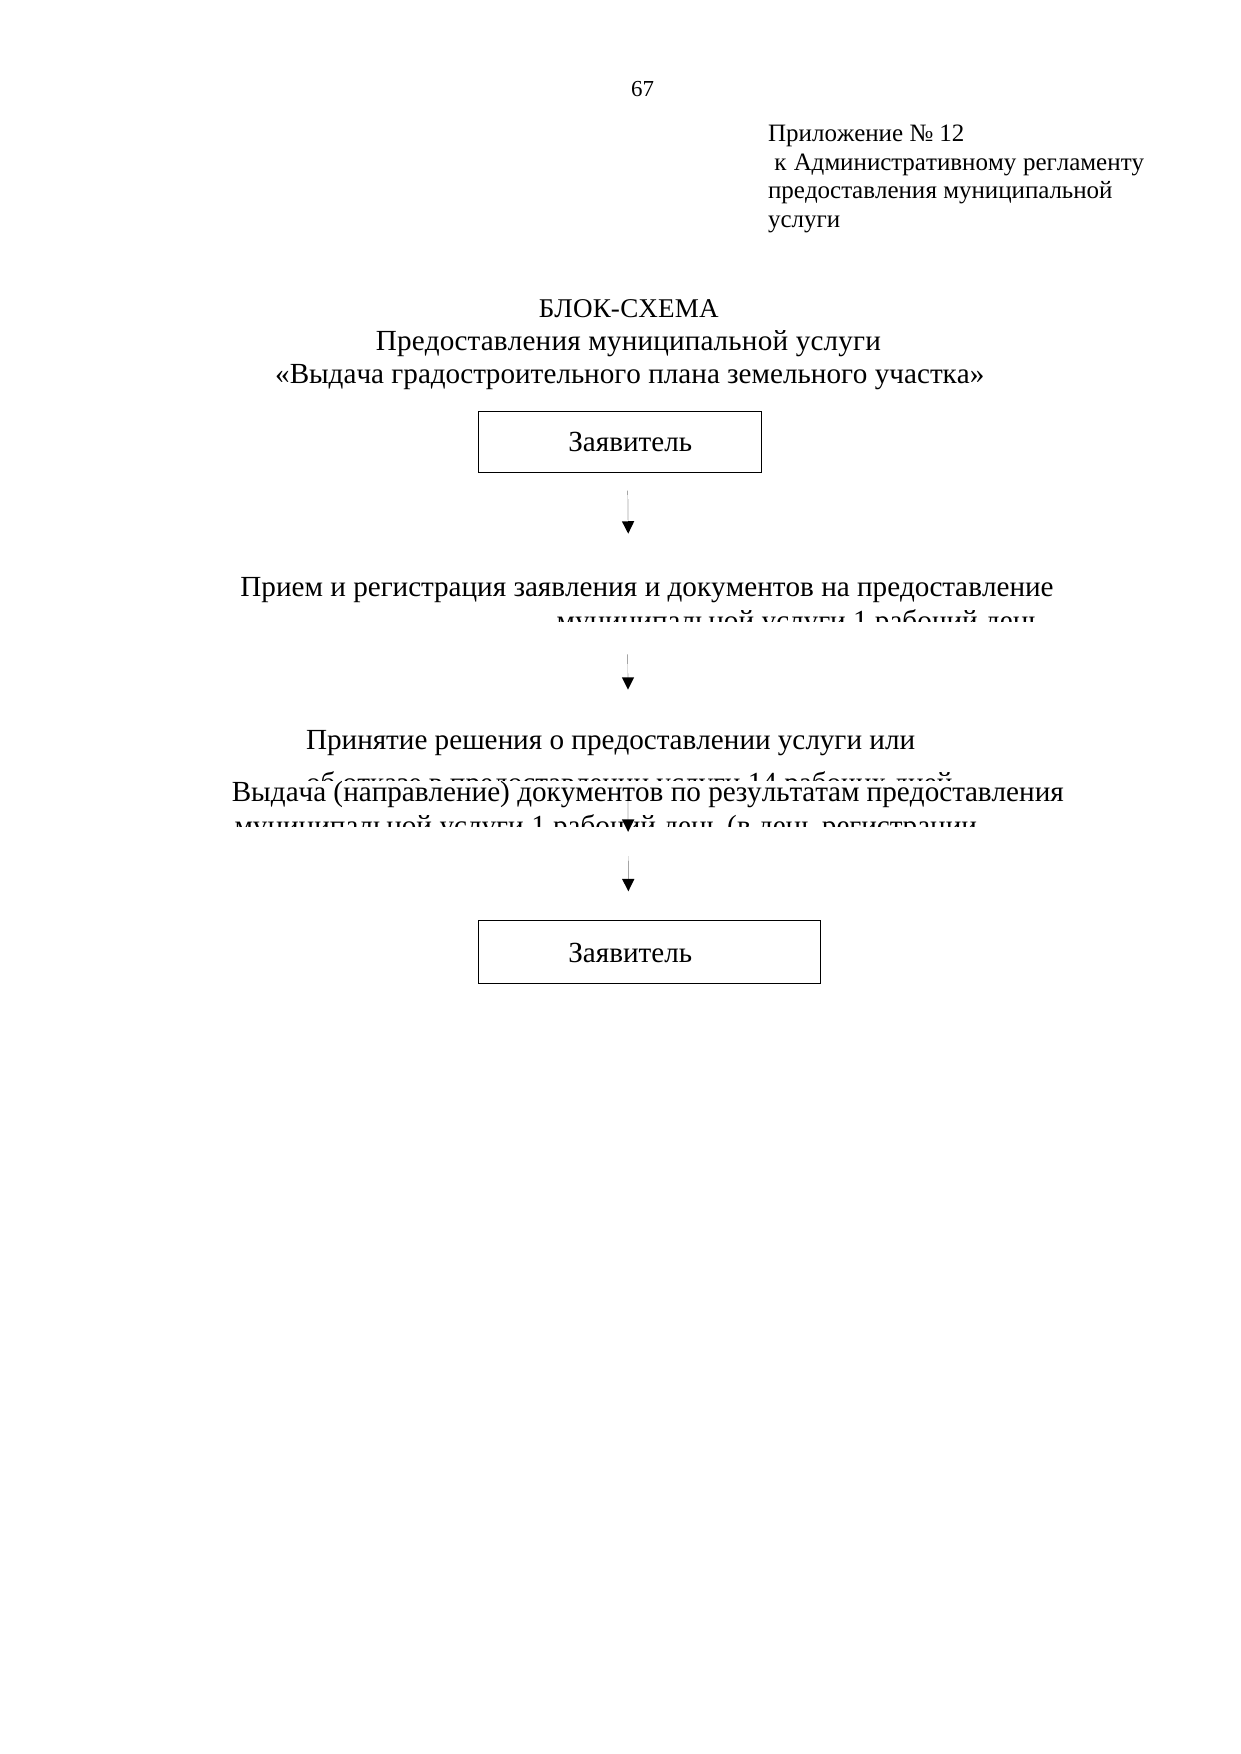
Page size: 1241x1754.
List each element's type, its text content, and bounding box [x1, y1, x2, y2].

text Заявитель [512, 424, 1166, 457]
text Приложение № 12 [768, 118, 1143, 147]
text Заявитель [512, 936, 1166, 969]
text к Административному регламенту предоставления муниципальной услуги [768, 147, 1166, 233]
subtitle Предоставления муниципальной услуги [118, 323, 1139, 357]
subtitle «Выдача градостроительного плана земельного участка» [118, 357, 1139, 390]
subtitle БЛОК-СХЕМА [118, 292, 1139, 323]
